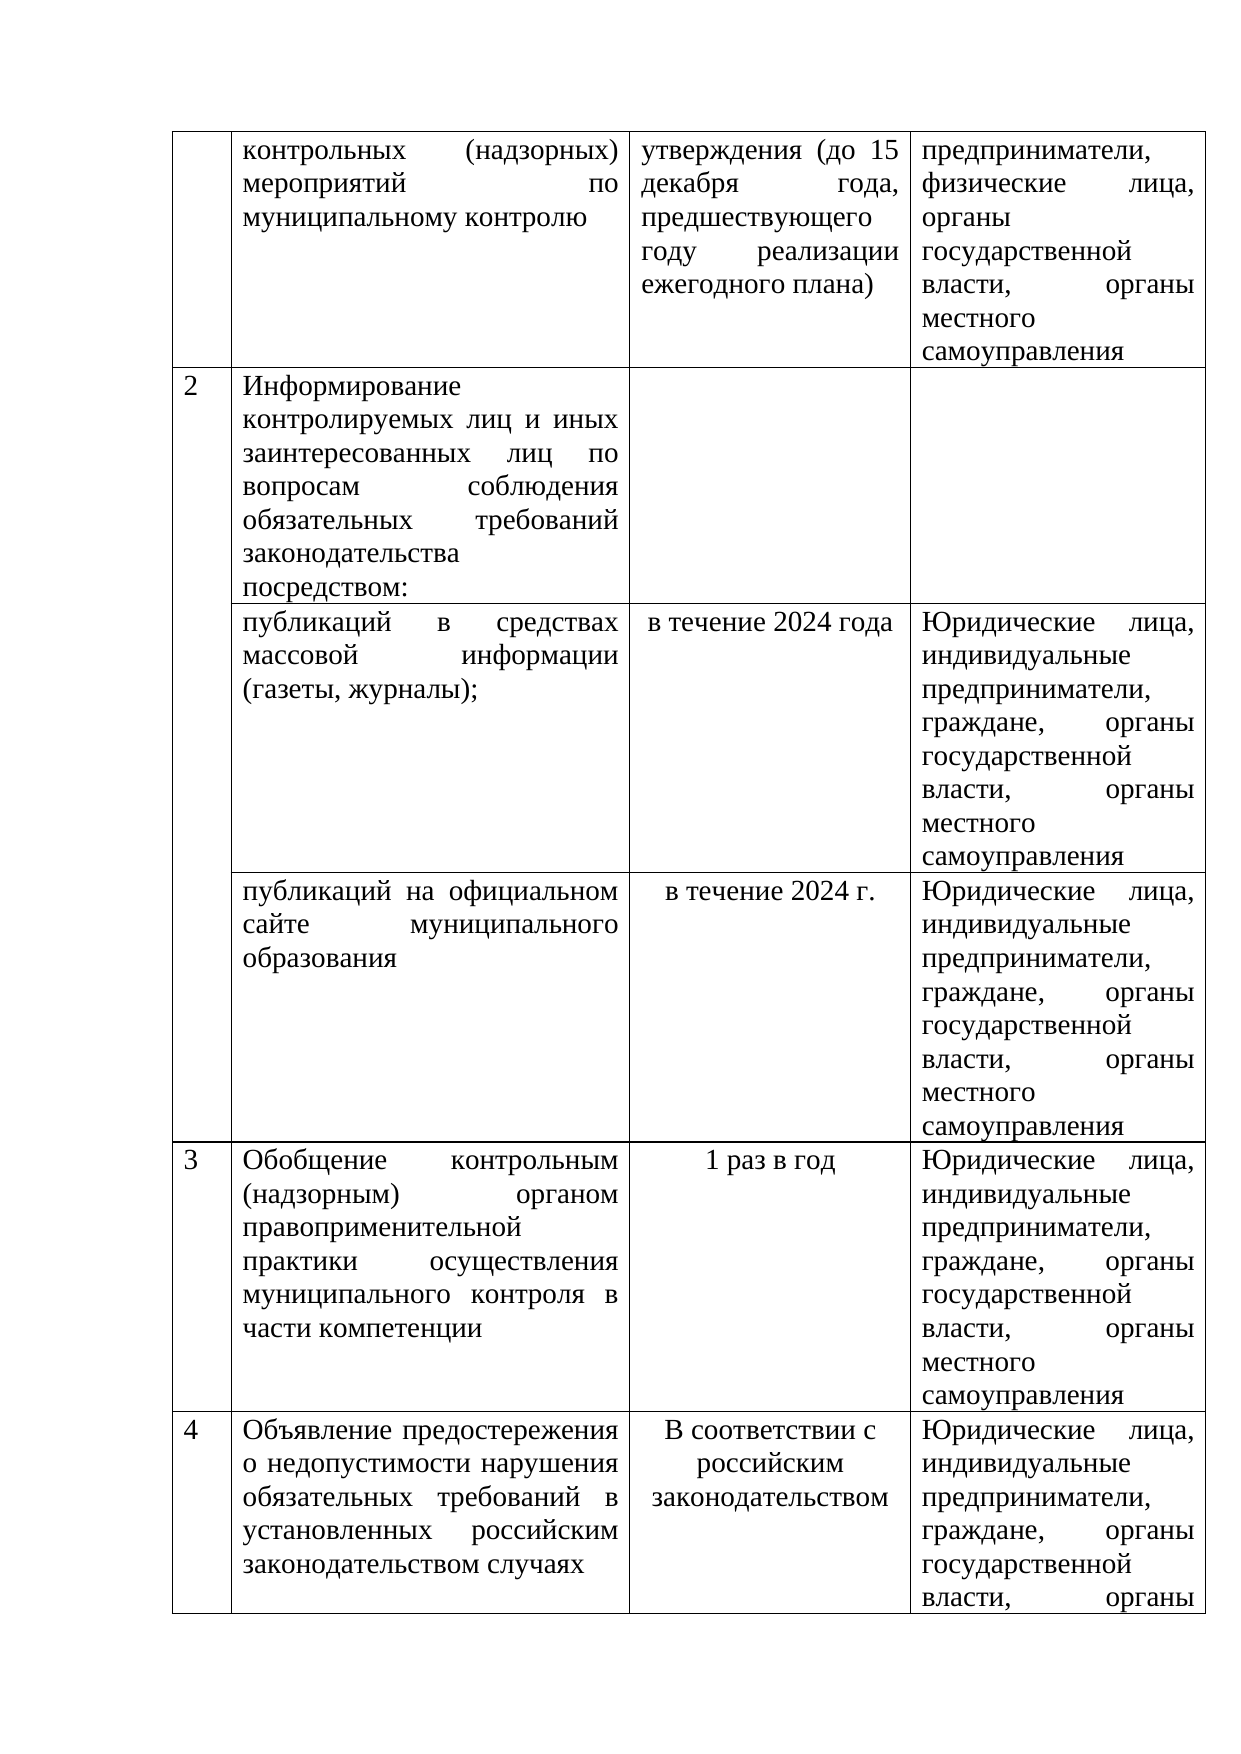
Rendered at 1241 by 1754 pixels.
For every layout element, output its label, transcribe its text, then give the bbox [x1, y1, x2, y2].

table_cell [630, 1412, 910, 1613]
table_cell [232, 132, 629, 367]
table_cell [232, 1412, 629, 1613]
table_cell [630, 368, 910, 603]
table_cell 3 [173, 1143, 231, 1411]
table_cell 4 [173, 1412, 231, 1613]
table_cell в течение 2024 г. [630, 873, 910, 1141]
table_cell 2 [173, 368, 231, 1141]
table_cell Обобщение контрольным (надзорным) органом правоприменительной практики осуществления муниципального контроля в части компетенции [232, 1143, 629, 1411]
table_cell Юридические лица, индивидуальные предприниматели, граждане, органы государственной власти, органы местного самоуправления [911, 873, 1205, 1141]
table_cell в течение 2024 года [630, 604, 910, 872]
table_cell [911, 368, 1205, 603]
table_cell Информирование контролируемых лиц и иных заинтересованных лиц по вопросам соблюдения обязательных требований законодательства посредством: [232, 368, 629, 603]
table_cell 1 раз в год [630, 1143, 910, 1411]
table_cell Юридические лица, индивидуальные предприниматели, граждане, органы государственной власти, органы местного самоуправления [911, 604, 1205, 872]
table_cell публикаций на официальном сайте муниципального образования [232, 873, 629, 1141]
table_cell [911, 132, 1205, 367]
table_cell Юридические лица, индивидуальные предприниматели, граждане, органы государственной власти, органы местного самоуправления [911, 1143, 1205, 1411]
table_cell публикаций в средствах массовой информации (газеты, журналы); [232, 604, 629, 872]
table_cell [630, 132, 910, 367]
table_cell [911, 1412, 1205, 1613]
